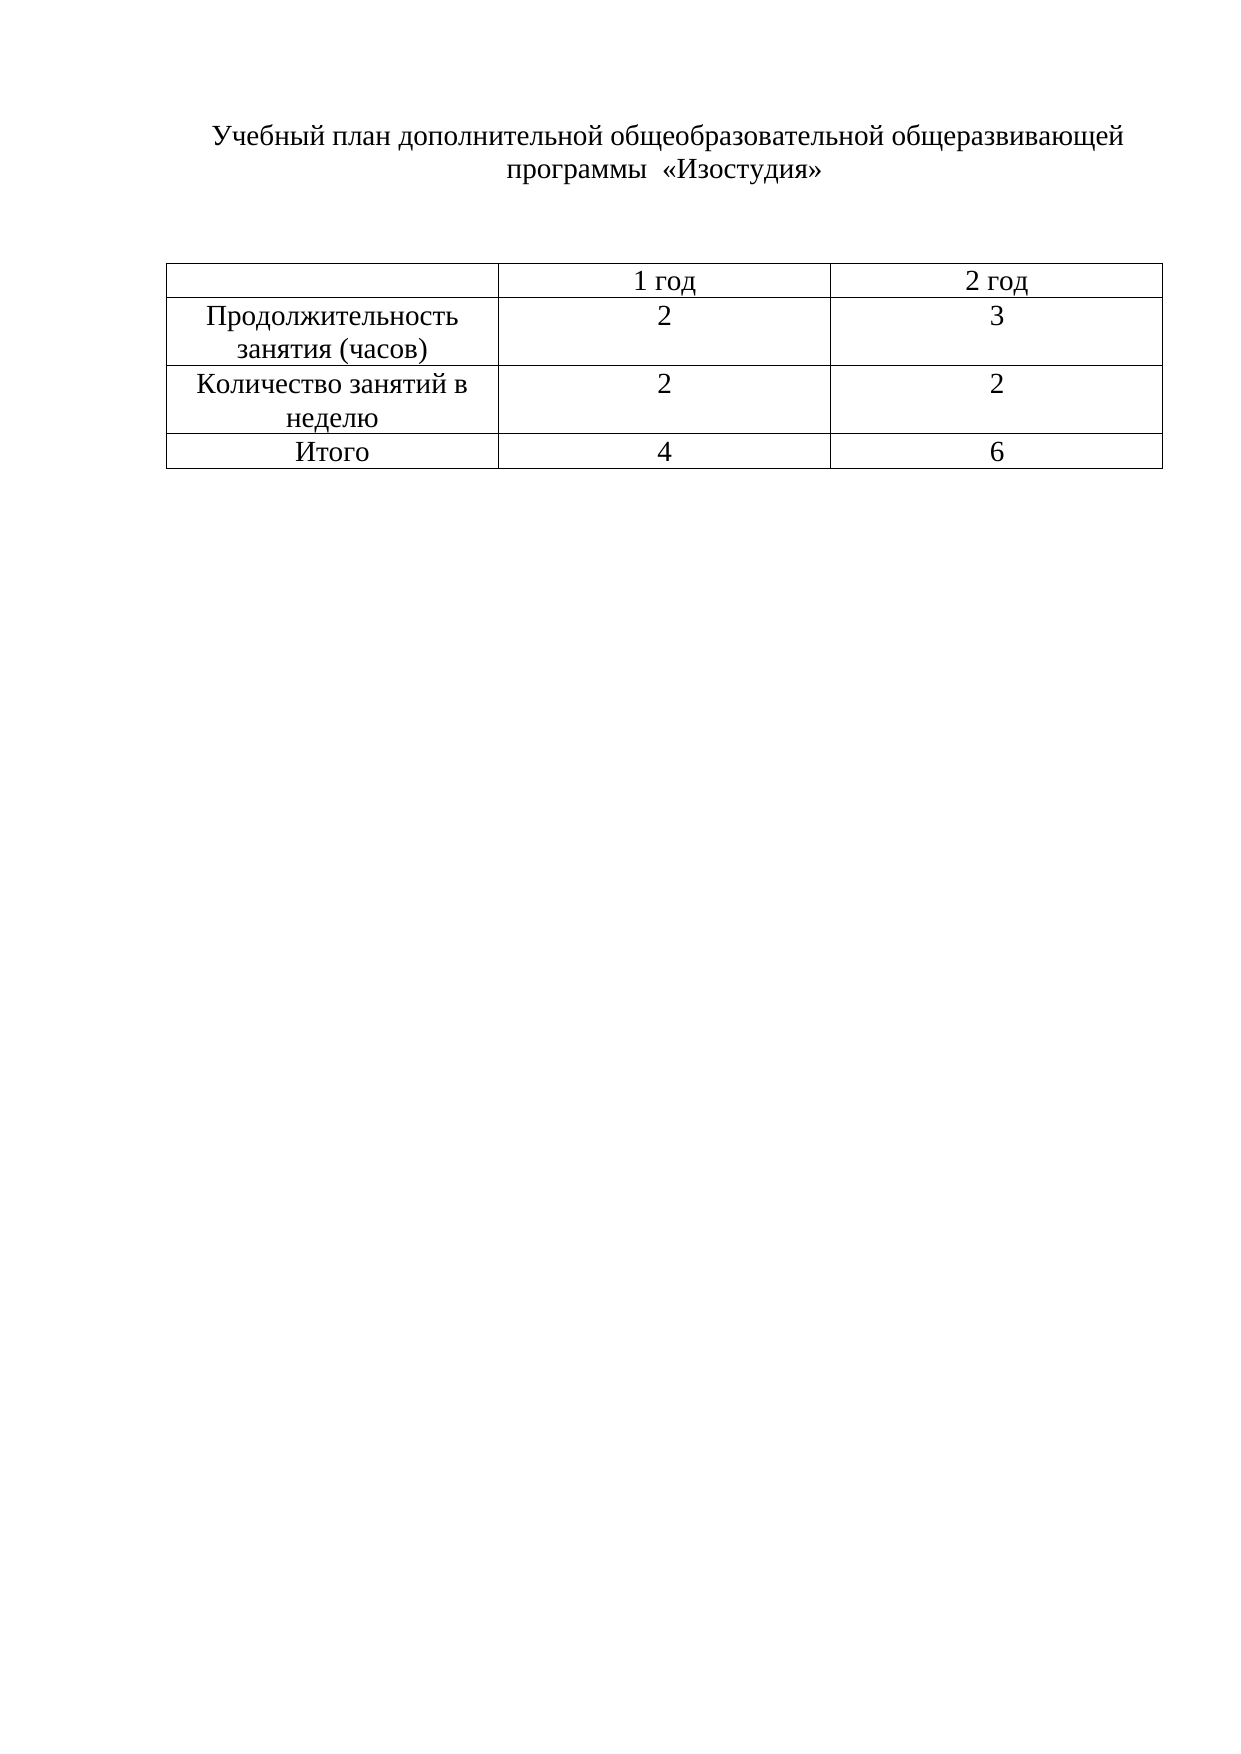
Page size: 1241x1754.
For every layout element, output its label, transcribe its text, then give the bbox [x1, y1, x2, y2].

table_cell 4 [499, 434, 830, 468]
table_cell 2 [499, 366, 830, 433]
table_cell Продолжительность занятия (часов) [167, 298, 498, 365]
table_cell 3 [831, 298, 1162, 365]
table_cell 6 [831, 434, 1162, 468]
table_cell Итого [167, 434, 498, 468]
table_cell 2 [831, 366, 1162, 433]
text Учебный план дополнительной общеобразовательной общеразвивающей программы «Изостудия» [177, 118, 1152, 185]
table_header [167, 264, 498, 297]
table_cell Количество занятий в неделю [167, 366, 498, 433]
table_header 2 год [831, 264, 1162, 297]
table_cell 2 [499, 298, 830, 365]
table_header 1 год [499, 264, 830, 297]
